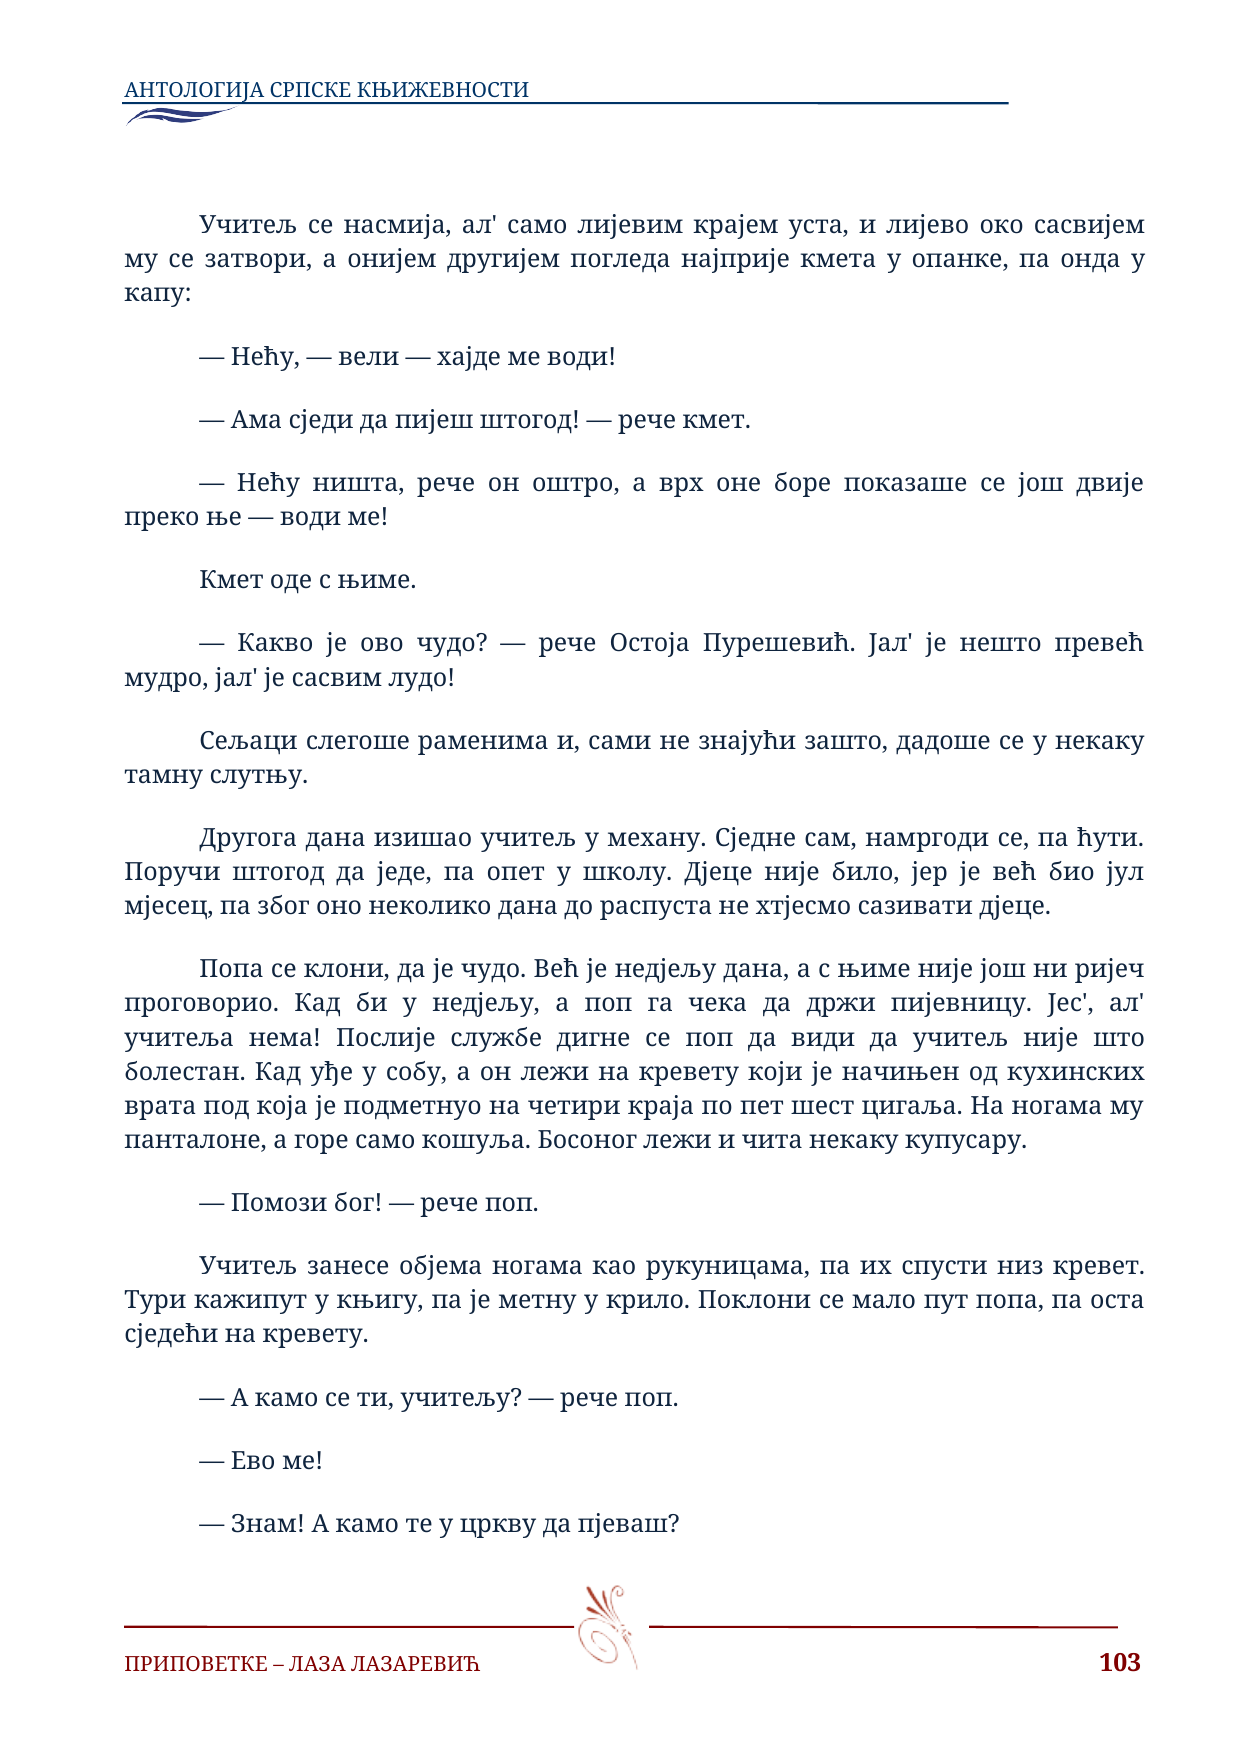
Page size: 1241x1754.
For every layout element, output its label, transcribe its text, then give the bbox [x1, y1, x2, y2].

text — Помози бог! — рече поп. [124, 1184, 1146, 1219]
text — Какво је ово чудо? — рече Остоја Пурешевић. Јал' је нешто превећ мудро, јал' је сасвим лудо! [124, 625, 1146, 693]
text Учитељ се насмија, ал' само лијевим крајем уста, и лијево око сасвијем му се затвори, а онијем другијем погледа најприје кмета у опанке, па онда у капу: [124, 207, 1146, 309]
text Другога дана изишао учитељ у механу. Сједне сам, намргоди се, па ћути. Поручи штогод да једе, па опет у школу. Дјеце није било, јер је већ био јул мјесец, па због оно неколико дана до распуста не хтјесмо сазивати дјеце. [124, 820, 1146, 922]
text Попа се клони, да је чудо. Већ је недјељу дана, а с њиме није још ни ријеч проговорио. Кад би у недјељу, а поп га чека да држи пијевницу. Јес', ал' учитеља нема! Послије службе дигне се поп да види да учитељ није што болестан. Кад уђе у собу, а он лежи на кревету који је начињен од кухинских врата под која је подметнуо на четири краја по пет шест цигаља. На ногама му панталоне, а горе само кошуља. Босоног лежи и чита некаку купусару. [124, 951, 1146, 1155]
text — Знам! А камо те у цркву да пјеваш? [124, 1506, 1146, 1540]
text Кмет оде с њиме. [124, 562, 1146, 596]
text — Нећу ништа, рече он оштро, а врх оне боре показаше се још двије преко ње — води ме! [124, 464, 1146, 533]
text Сељаци слегоше раменима и, сами не знајући зашто, дадоше се у некаку тамну слутњу. [124, 722, 1146, 791]
text — Ево ме! [124, 1442, 1146, 1476]
text Учитељ занесе објема ногама као рукуницама, па их спусти низ кревет. Тури кажипут у књигу, па је метну у крило. Поклони се мало пут попа, па оста сједећи на кревету. [124, 1248, 1146, 1350]
text — А камо се ти, учитељу? — рече поп. [124, 1379, 1146, 1413]
text — Ама сједи да пијеш штогод! — рече кмет. [124, 401, 1146, 435]
text — Нећу, — вели — хајде ме води! [124, 338, 1146, 372]
